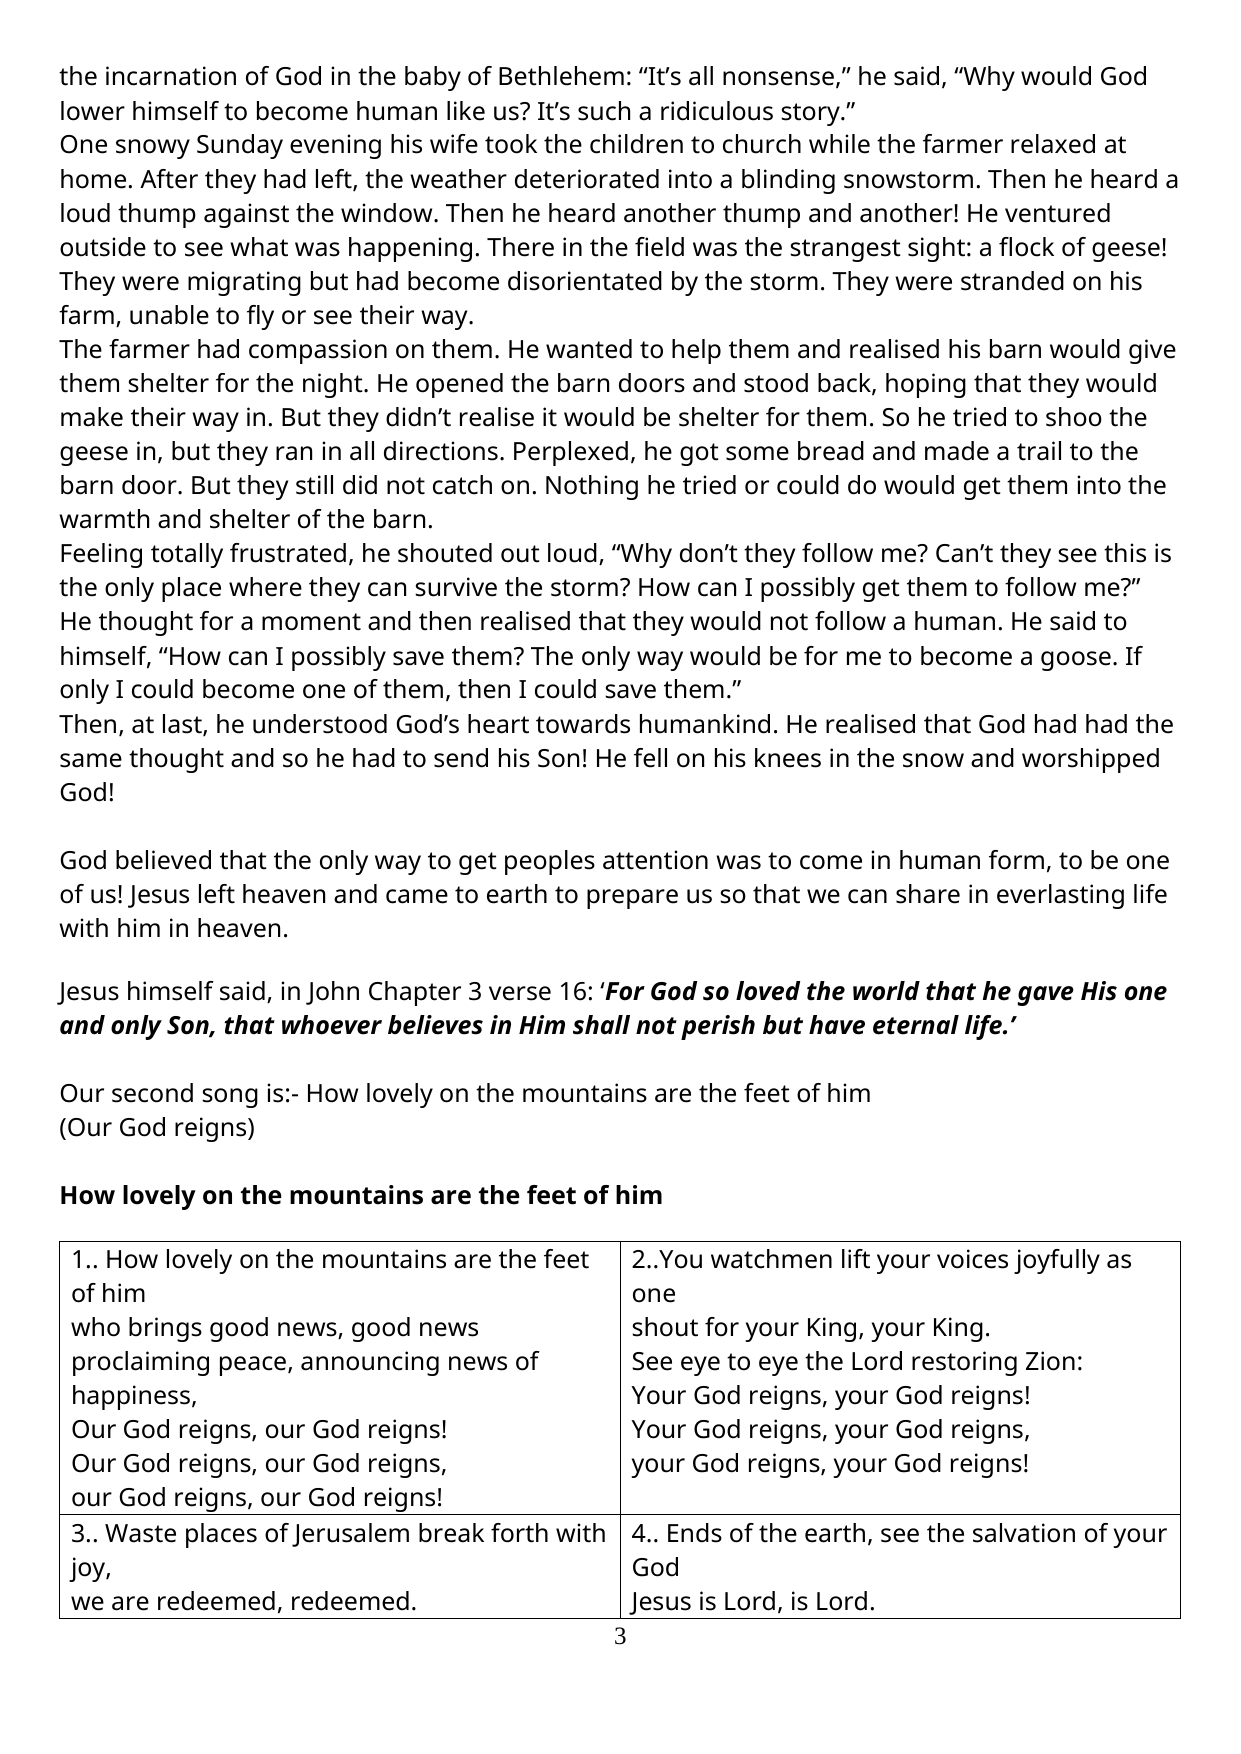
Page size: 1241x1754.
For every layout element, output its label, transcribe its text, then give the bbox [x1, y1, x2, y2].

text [59, 59, 1181, 127]
text One snowy Sunday evening his wife took the children to church while the farmer relaxed at home. After they had left, the weather deteriorated into a blinding snowstorm. Then he heard a loud thump against the window. Then he heard another thump and another! He ventured outside to see what was happening. There in the field was the strangest sight: a flock of geese! They were migrating but had become disorientated by the storm. They were stranded on his farm, unable to fly or see their way. [59, 127, 1181, 332]
text Feeling totally frustrated, he shouted out loud, “Why don’t they follow me? Can’t they see this is the only place where they can survive the storm? How can I possibly get them to follow me?” [59, 536, 1181, 604]
table_header 2..You watchmen lift your voices joyfully as one shout for your King, your King. See eye to eye the Lord restoring Zion: Your God reigns, your God reigns! Your God reigns, your God reigns, your God reigns, your God reigns! [621, 1242, 1180, 1514]
table_header 1.. How lovely on the mountains are the feet of him who brings good news, good news proclaiming peace, announcing news of happiness, Our God reigns, our God reigns! Our God reigns, our God reigns, our God reigns, our God reigns! [60, 1242, 620, 1514]
text Our second song is:- How lovely on the mountains are the feet of him [59, 1076, 1181, 1110]
text (Our God reigns) [59, 1110, 1181, 1144]
text The farmer had compassion on them. He wanted to help them and realised his barn would give them shelter for the night. He opened the barn doors and stood back, hoping that they would make their way in. But they didn’t realise it would be shelter for them. So he tried to shoo the geese in, but they ran in all directions. Perplexed, he got some bread and made a trail to the barn door. But they still did not catch on. Nothing he tried or could do would get them into the warmth and shelter of the barn. [59, 332, 1181, 536]
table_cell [621, 1515, 1180, 1617]
text Then, at last, he understood God’s heart towards humankind. He realised that God had had the same thought and so he had to send his Son! He fell on his knees in the snow and worshipped God! [59, 706, 1181, 808]
text God believed that the only way to get peoples attention was to come in human form, to be one of us! Jesus left heaven and came to earth to prepare us so that we can share in everlasting life with him in heaven. [59, 842, 1181, 945]
text Jesus himself said, in John Chapter 3 verse 16: ‘For God so loved the world that he gave His one and only Son, that whoever believes in Him shall not perish but have eternal life.’ [59, 973, 1181, 1042]
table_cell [60, 1515, 620, 1617]
text He thought for a moment and then realised that they would not follow a human. He said to himself, “How can I possibly save them? The only way would be for me to become a goose. If only I could become one of them, then I could save them.” [59, 604, 1181, 706]
text How lovely on the mountains are the feet of him [59, 1178, 1181, 1241]
